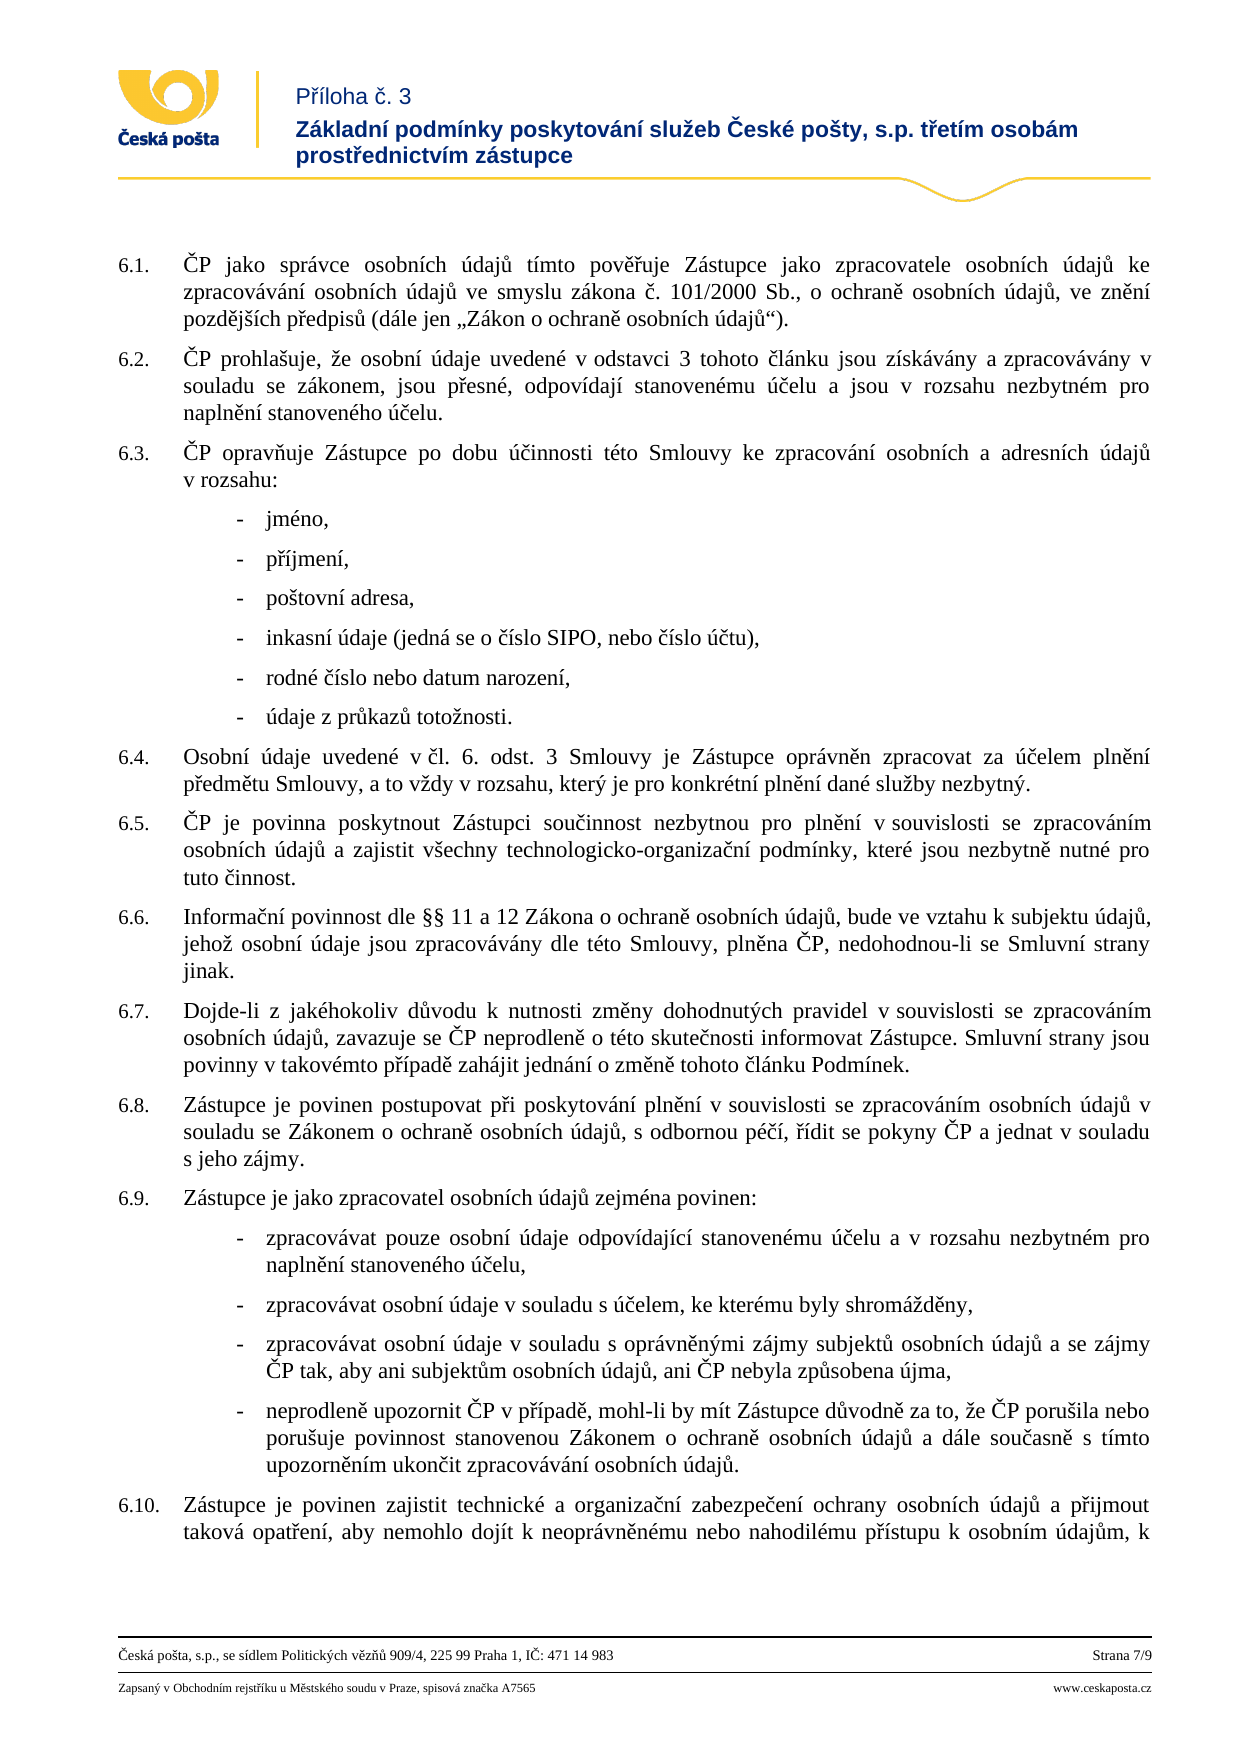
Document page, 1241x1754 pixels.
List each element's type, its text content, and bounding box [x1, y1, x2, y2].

list zpracovávat osobní údaje v souladu s účelem, ke kterému byly shromážděny, [236, 1290, 1152, 1317]
picture [118, 177, 1151, 202]
list ČP opravňuje Zástupce po dobu účinnosti této Smlouvy ke zpracování osobních a adresních údajů v rozsahu: [118, 438, 1152, 492]
picture [118, 70, 219, 148]
list zpracovávat pouze osobní údaje odpovídající stanovenému účelu a v rozsahu nezbytném pro naplnění stanoveného účelu, [236, 1224, 1152, 1278]
list příjmení, [236, 544, 1152, 572]
list zpracovávat osobní údaje v souladu s oprávněnými zájmy subjektů osobních údajů a se zájmy ČP tak, aby ani subjektům osobních údajů, ani ČP nebyla způsobena újma, [236, 1330, 1152, 1384]
list Osobní údaje uvedené v čl. 6. odst. 3 Smlouvy je Zástupce oprávněn zpracovat za účelem plnění předmětu Smlouvy, a to vždy v rozsahu, který je pro konkrétní plnění dané služby nezbytný. [118, 742, 1152, 797]
list ČP prohlašuje, že osobní údaje uvedené v odstavci 3 tohoto článku jsou získávány a zpracovávány v souladu se zákonem, jsou přesné, odpovídají stanovenému účelu a jsou v rozsahu nezbytném pro naplnění stanoveného účelu. [118, 344, 1152, 426]
list Dojde-li z jakéhokoliv důvodu k nutnosti změny dohodnutých pravidel v souvislosti se zpracováním osobních údajů, zavazuje se ČP neprodleně o této skutečnosti informovat Zástupce. Smluvní strany jsou povinny v takovémto případě zahájit jednání o změně tohoto článku Podmínek. [118, 997, 1152, 1078]
list poštovní adresa, [236, 584, 1152, 611]
list ČP je povinna poskytnout Zástupci součinnost nezbytnou pro plnění v souvislosti se zpracováním osobních údajů a zajistit všechny technologicko-organizační podmínky, které jsou nezbytně nutné pro tuto činnost. [118, 809, 1152, 890]
list neprodleně upozornit ČP v případě, mohl-li by mít Zástupce důvodně za to, že ČP porušila nebo porušuje povinnost stanovenou Zákonem o ochraně osobních údajů a dále současně s tímto upozorněním ukončit zpracovávání osobních údajů. [236, 1397, 1152, 1478]
list rodné číslo nebo datum narození, [236, 663, 1152, 690]
list jméno, [236, 505, 1152, 532]
list Zástupce je jako zpracovatel osobních údajů zejména povinen: [118, 1184, 1152, 1211]
list Zástupce je povinen postupovat při poskytování plnění v souvislosti se zpracováním osobních údajů v souladu se Zákonem o ochraně osobních údajů, s odbornou péčí, řídit se pokyny ČP a jednat v souladu s jeho zájmy. [118, 1090, 1152, 1172]
list inkasní údaje (jedná se o číslo SIPO, nebo číslo účtu), [236, 624, 1152, 651]
list ČP jako správce osobních údajů tímto pověřuje Zástupce jako zpracovatele osobních údajů ke zpracovávání osobních údajů ve smyslu zákona č. 101/2000 Sb., o ochraně osobních údajů, ve znění pozdějších předpisů (dále jen „Zákon o ochraně osobních údajů“). [118, 251, 1152, 332]
list údaje z průkazů totožnosti. [236, 703, 1152, 730]
list Informační povinnost dle §§ 11 a 12 Zákona o ochraně osobních údajů, bude ve vztahu k subjektu údajů, jehož osobní údaje jsou zpracovávány dle této Smlouvy, plněna ČP, nedohodnou-li se Smluvní strany jinak. [118, 903, 1152, 984]
